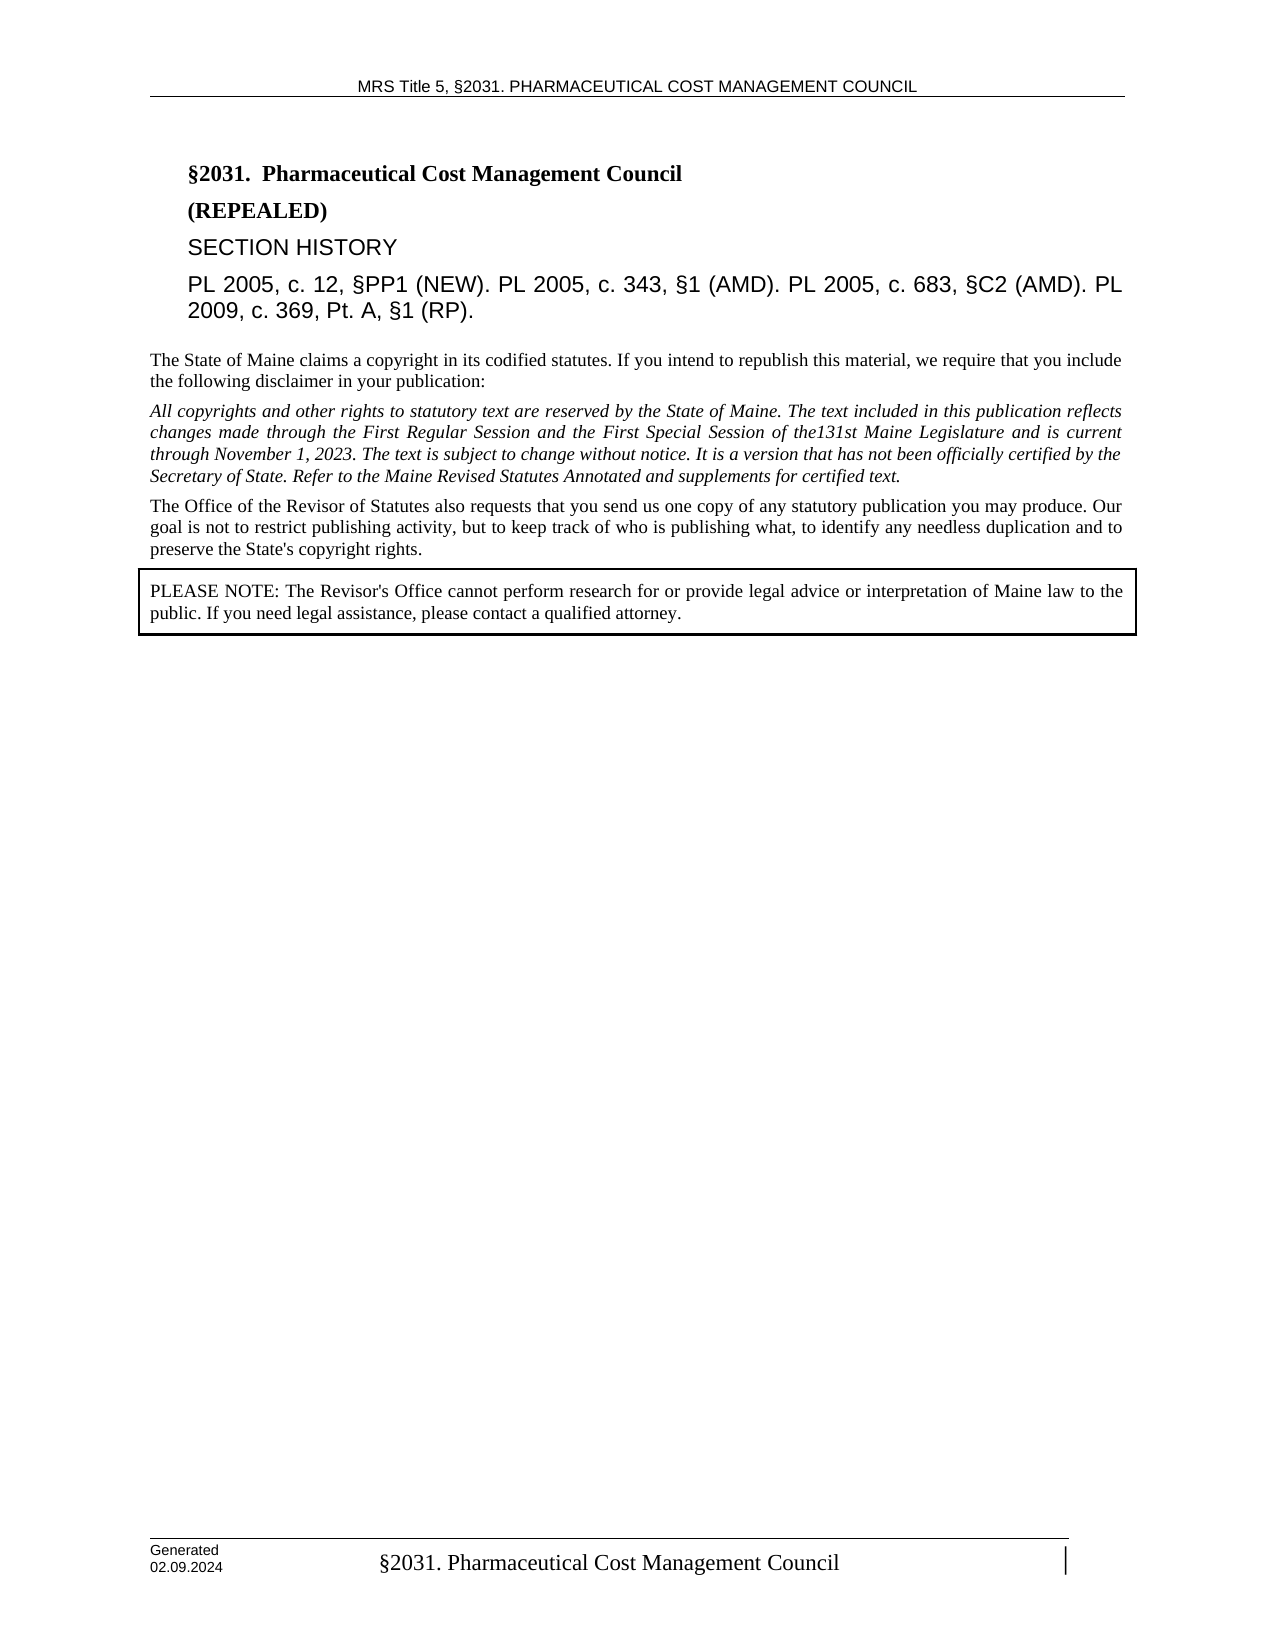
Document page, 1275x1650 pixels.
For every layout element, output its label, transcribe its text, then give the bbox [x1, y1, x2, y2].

text (REPEALED) [187, 197, 1125, 223]
text PL 2005, c. 12, §PP1 (NEW). PL 2005, c. 343, §1 (AMD). PL 2005, c. 683, §C2 (AMD). PL 2009, c. 369, Pt. A, §1 (RP). [187, 271, 1125, 323]
text The State of Maine claims a copyright in its codified statutes. If you intend to republish this material, we require that you include the following disclaimer in your publication: [150, 348, 1125, 392]
text SECTION HISTORY [187, 234, 1125, 260]
text §2031. Pharmaceutical Cost Management Council [187, 160, 1125, 187]
text The Office of the Revisor of Statutes also requests that you send us one copy of any statutory publication you may produce. Our goal is not to restrict publishing activity, but to keep track of who is publishing what, to identify any needless duplication and to preserve the State's copyright rights. [150, 494, 1125, 559]
text All copyrights and other rights to statutory text are reserved by the State of Maine. The text included in this publication reflects changes made through the First Regular Session and the First Special Session of the131st Maine Legislature and is current through November 1, 2023 . The text is subject to change without notice. It is a version that has not been officially certified by the Secretary of State. Refer to the Maine Revised Statutes Annotated and supplements for certified text. [150, 400, 1125, 486]
text PLEASE NOTE: The Revisor's Office cannot perform research for or provide legal advice or interpretation of Maine law to the public. If you need legal assistance, please contact a qualified attorney. [140, 570, 1135, 633]
